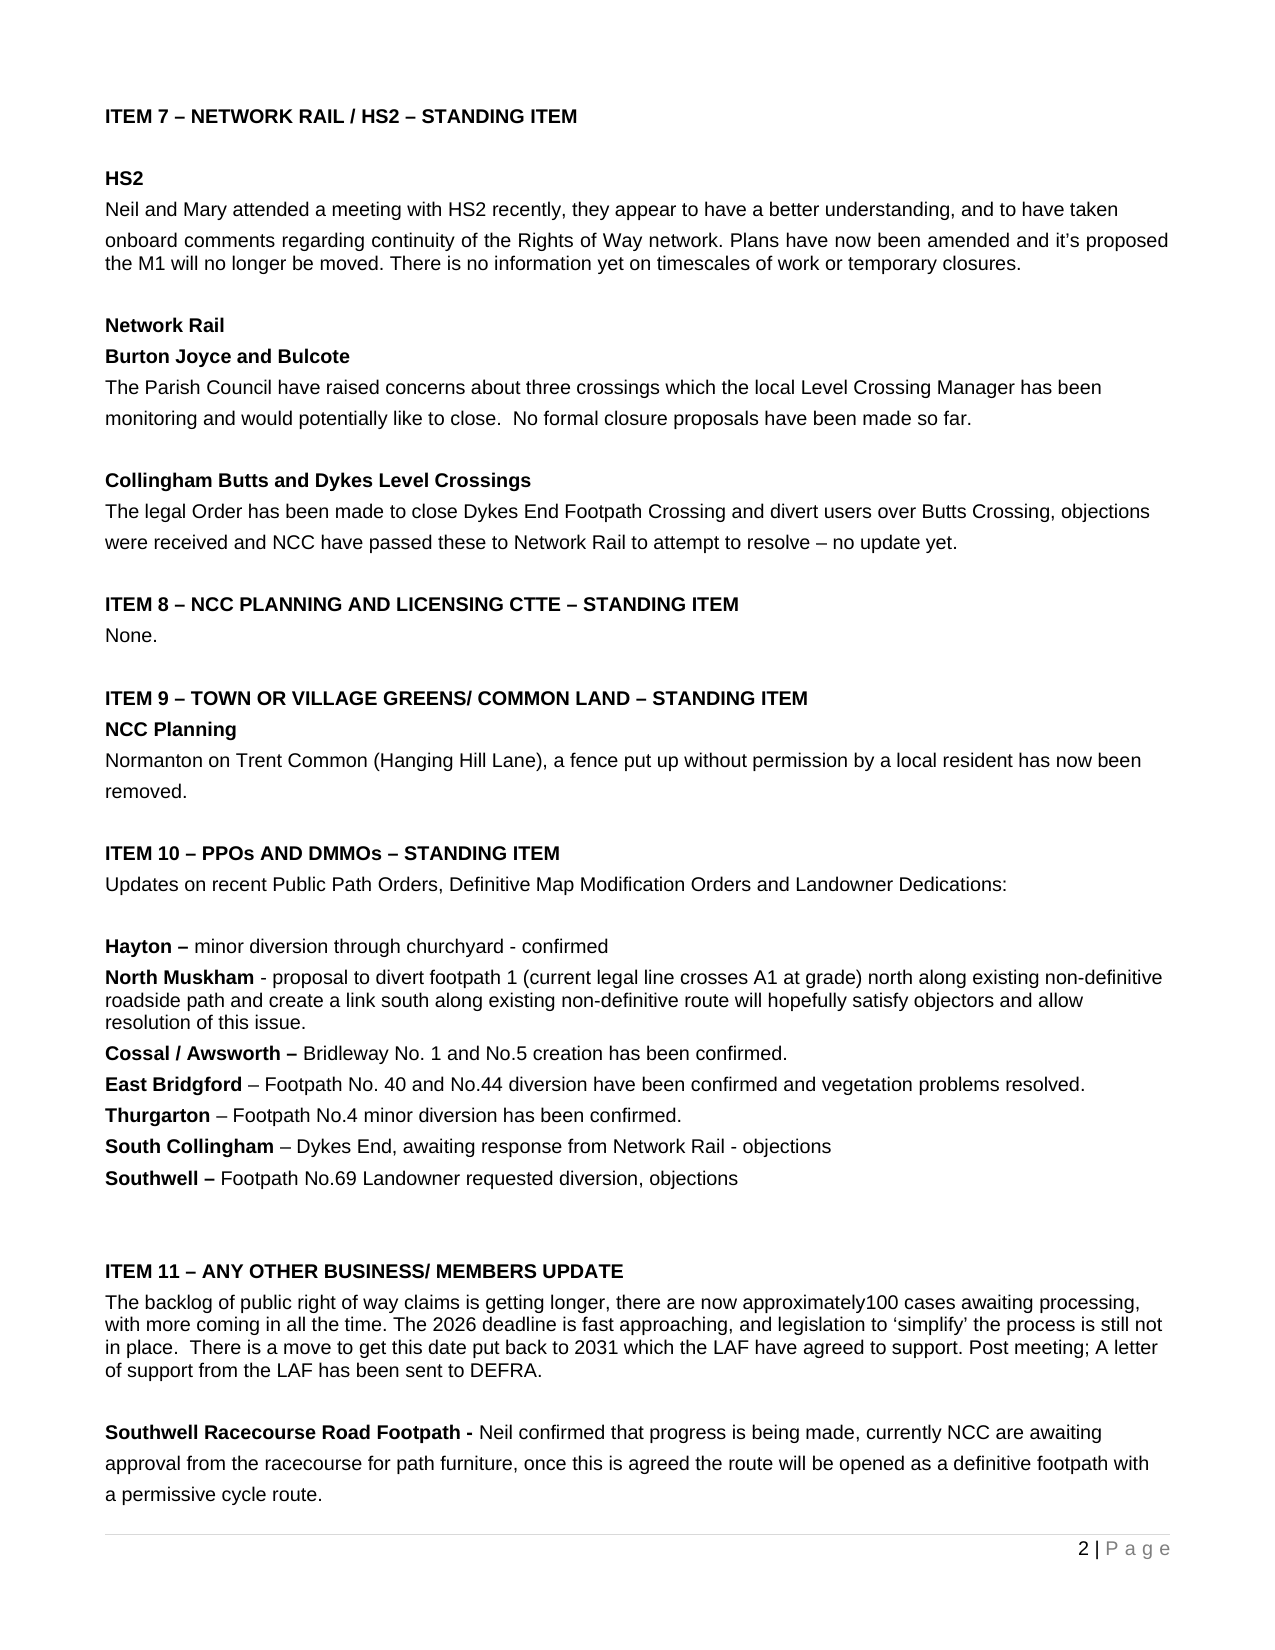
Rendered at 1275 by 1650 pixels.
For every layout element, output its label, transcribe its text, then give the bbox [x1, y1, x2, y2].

text approval from the racecourse for path furniture, once this is agreed the route will be opened as a definitive footpath with [105, 1452, 1170, 1474]
text ITEM 11 – ANY OTHER BUSINESS/ MEMBERS UPDATE [105, 1259, 1170, 1282]
text ITEM 9 – TOWN OR VILLAGE GREENS/ COMMON LAND – STANDING ITEM [105, 686, 1170, 709]
text HS2 [105, 167, 1170, 190]
text monitoring and would potentially like to close. No formal closure proposals have been made so far. [105, 407, 1170, 430]
text North Muskham - proposal to divert footpath 1 (current legal line crosses A1 at grade) north along existing non-definitive roadside path and create a link south along existing non-definitive route will hopefully satisfy objectors and allow resolution of this issue. [105, 966, 1170, 1034]
text Thurgarton – Footpath No.4 minor diversion has been confirmed. [105, 1104, 1170, 1127]
text Hayton – minor diversion through churchyard - confirmed [105, 935, 1170, 957]
text ITEM 8 – NCC PLANNING AND LICENSING CTTE – STANDING ITEM [105, 593, 1170, 616]
text Collingham Butts and Dykes Level Crossings [105, 469, 1170, 492]
text ITEM 10 – PPOs AND DMMOs – STANDING ITEM [105, 842, 1170, 864]
text were received and NCC have passed these to Network Rail to attempt to resolve – no update yet. [105, 531, 1170, 554]
text removed. [105, 779, 1170, 802]
text NCC Planning [105, 717, 1170, 740]
text onboard comments regarding continuity of the Rights of Way network. Plans have now been amended and it’s proposed the M1 will no longer be moved. There is no information yet on timescales of work or temporary closures. [105, 229, 1170, 274]
text a permissive cycle route. [105, 1483, 1170, 1506]
text Cossal / Awsworth – Bridleway No. 1 and No.5 creation has been confirmed. [105, 1042, 1170, 1065]
text Neil and Mary attended a meeting with HS2 recently, they appear to have a better understanding, and to have taken [105, 198, 1170, 221]
text Normanton on Trent Common (Hanging Hill Lane), a fence put up without permission by a local resident has now been [105, 748, 1170, 771]
text The Parish Council have raised concerns about three crossings which the local Level Crossing Manager has been [105, 376, 1170, 399]
text Network Rail [105, 314, 1170, 337]
text Updates on recent Public Path Orders, Definitive Map Modification Orders and Landowner Dedications: [105, 873, 1170, 895]
text Southwell – Footpath No.69 Landowner requested diversion, objections [105, 1166, 1170, 1189]
text ITEM 7 – NETWORK RAIL / HS2 – STANDING ITEM [105, 105, 1170, 128]
text South Collingham – Dykes End, awaiting response from Network Rail - objections [105, 1135, 1170, 1158]
text Burton Joyce and Bulcote [105, 345, 1170, 368]
text East Bridgford – Footpath No. 40 and No.44 diversion have been confirmed and vegetation problems resolved. [105, 1073, 1170, 1096]
text None. [105, 624, 1170, 647]
text Southwell Racecourse Road Footpath - Neil confirmed that progress is being made, currently NCC are awaiting [105, 1421, 1170, 1443]
text The legal Order has been made to close Dykes End Footpath Crossing and divert users over Butts Crossing, objections [105, 500, 1170, 523]
text The backlog of public right of way claims is getting longer, there are now approximately100 cases awaiting processing, with more coming in all the time. The 2026 deadline is fast approaching, and legislation to ‘simplify’ the process is still not in place. There is a move to get this date put back to 2031 which the LAF have agreed to support. Post meeting; A letter of support from the LAF has been sent to DEFRA. [105, 1291, 1170, 1381]
